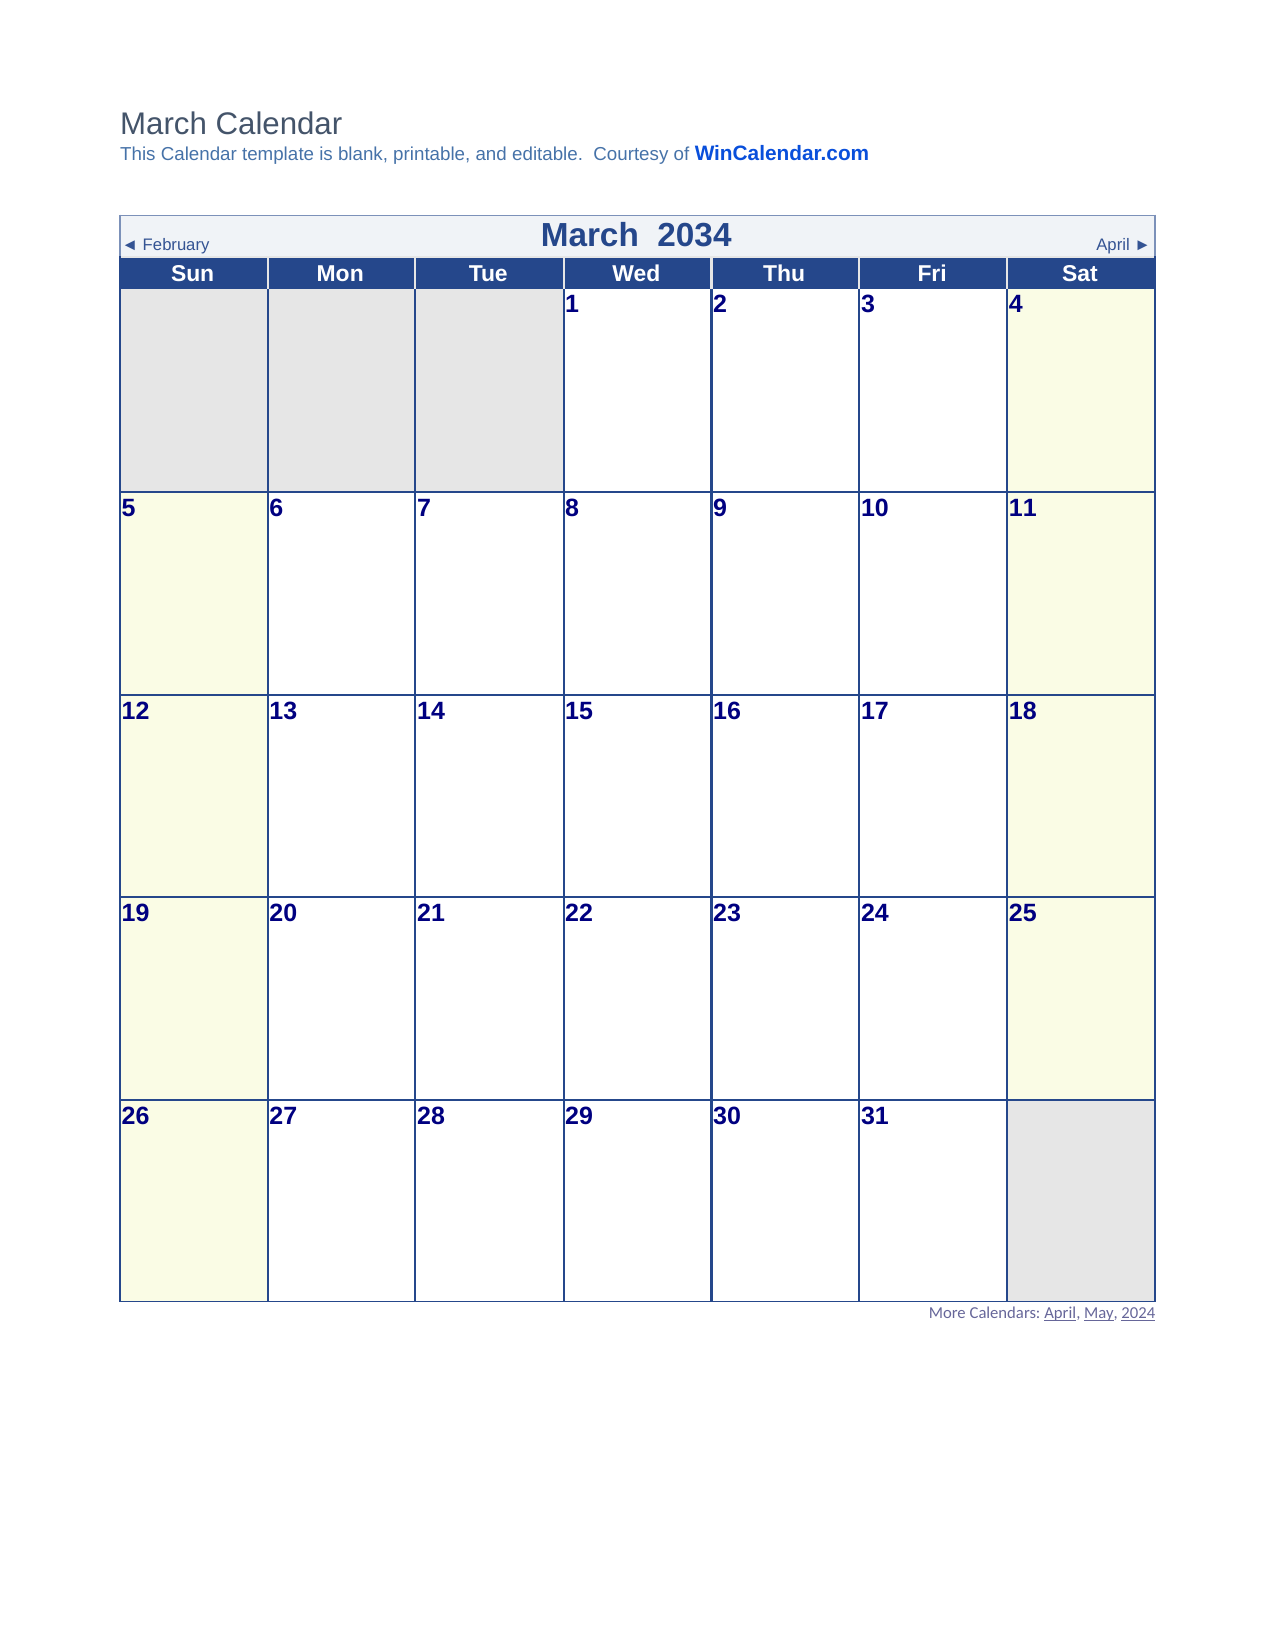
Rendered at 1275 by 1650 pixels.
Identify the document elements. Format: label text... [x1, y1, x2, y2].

table_cell [1008, 1101, 1154, 1301]
text March Calendar This Calendar template is blank, printable, and editable. Courtesy of WinCalendar.com [120, 105, 1155, 193]
table_cell 5 [121, 493, 267, 694]
table_cell 27 [269, 1101, 414, 1301]
table_cell Sat [1008, 258, 1154, 289]
table_cell 25 [1008, 898, 1154, 1099]
table_cell 16 [713, 696, 858, 896]
table_cell 24 [860, 898, 1006, 1099]
text More Calendars: April, May, 2024 [120, 1302, 1155, 1322]
table_cell 17 [860, 696, 1006, 896]
table_cell 3 [860, 289, 1006, 491]
table_cell 21 [416, 898, 563, 1099]
table_cell 9 [713, 493, 858, 694]
table_cell [269, 289, 414, 491]
table_cell 28 [416, 1101, 563, 1301]
table_cell Fri [860, 258, 1006, 289]
table_cell 18 [1008, 696, 1154, 896]
table_cell 23 [713, 898, 858, 1099]
table_cell 31 [860, 1101, 1006, 1301]
table_cell 11 [1008, 493, 1154, 694]
table_cell 22 [565, 898, 710, 1099]
table_cell 1 [565, 289, 710, 491]
table_cell 7 [416, 493, 563, 694]
table_cell [121, 289, 267, 491]
table_cell 19 [121, 898, 267, 1099]
table_cell Mon [269, 258, 414, 289]
table_cell Sun [121, 258, 267, 289]
table_cell 2 [713, 289, 858, 491]
table_cell 10 [860, 493, 1006, 694]
table_cell 14 [416, 696, 563, 896]
table_cell 8 [565, 493, 710, 694]
table_cell 12 [121, 696, 267, 896]
table_cell 4 [1008, 289, 1154, 491]
table_cell 20 [269, 898, 414, 1099]
table_header March 2034 [268, 216, 1007, 256]
table_cell [416, 289, 563, 491]
table_header April ► [1007, 216, 1154, 256]
table_cell 29 [565, 1101, 710, 1301]
table_cell Tue [416, 258, 563, 289]
table_cell Wed [565, 258, 710, 289]
table_cell 13 [269, 696, 414, 896]
table_cell 26 [121, 1101, 267, 1301]
table_cell 30 [713, 1101, 858, 1301]
table_cell 15 [565, 696, 710, 896]
table_cell 6 [269, 493, 414, 694]
table_cell Thu [713, 258, 858, 289]
table_header ◄ February [121, 216, 268, 256]
